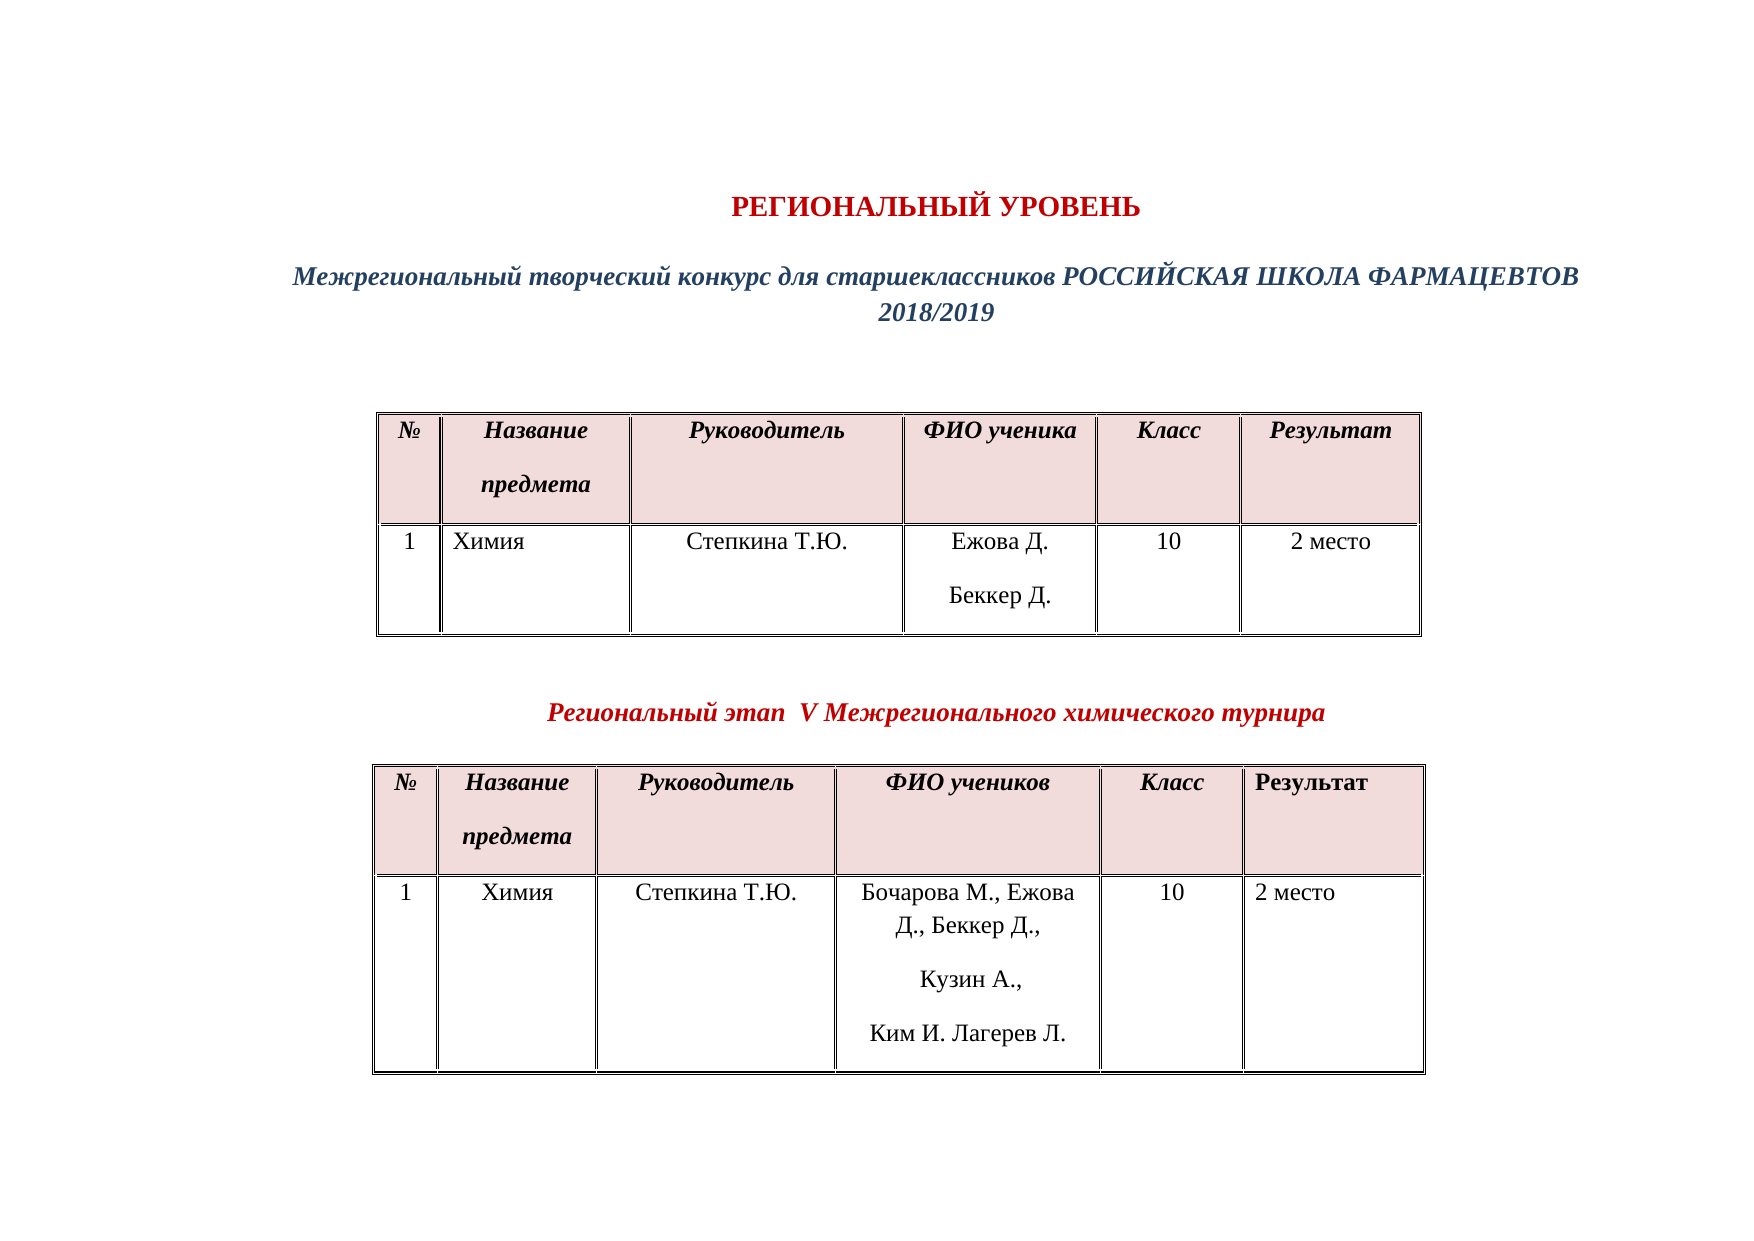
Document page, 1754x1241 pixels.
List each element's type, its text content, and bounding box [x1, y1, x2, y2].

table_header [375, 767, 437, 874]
text РЕГИОНАЛЬНЫЙ УРОВЕНЬ [236, 189, 1636, 223]
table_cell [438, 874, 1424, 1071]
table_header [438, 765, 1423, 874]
text Региональный этап V Межрегионального химического турнира [236, 696, 1636, 727]
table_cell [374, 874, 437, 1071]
text Межрегиональный творческий конкурс для старшеклассников РОССИЙСКАЯ ШКОЛА ФАРМАЦЕВТОВ 2018/2019 [236, 260, 1636, 327]
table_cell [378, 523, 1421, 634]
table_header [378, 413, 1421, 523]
